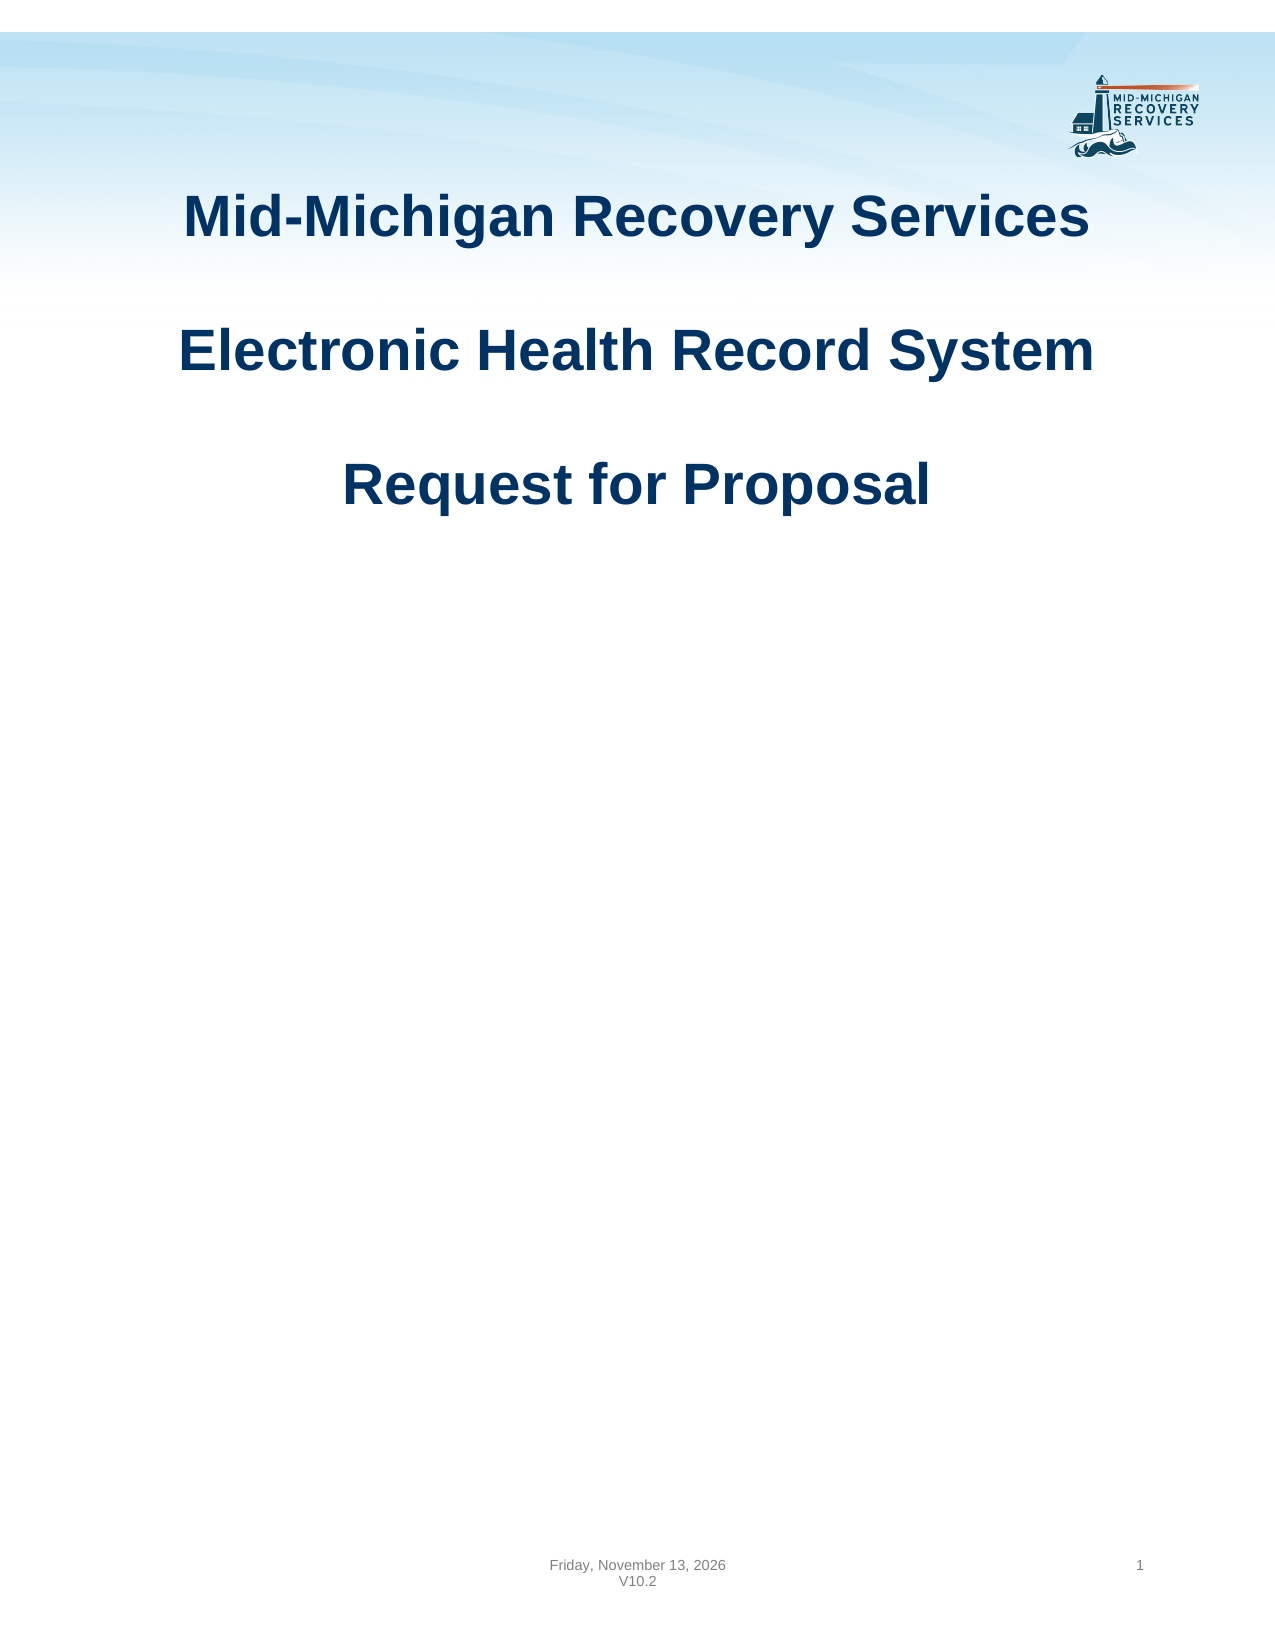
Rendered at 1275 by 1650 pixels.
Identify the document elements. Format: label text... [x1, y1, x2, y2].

title Request for Proposal [150, 450, 1125, 517]
title Electronic Health Record System [150, 316, 1125, 383]
picture [0, 32, 1275, 333]
title Mid-Michigan Recovery Services [150, 181, 1125, 248]
